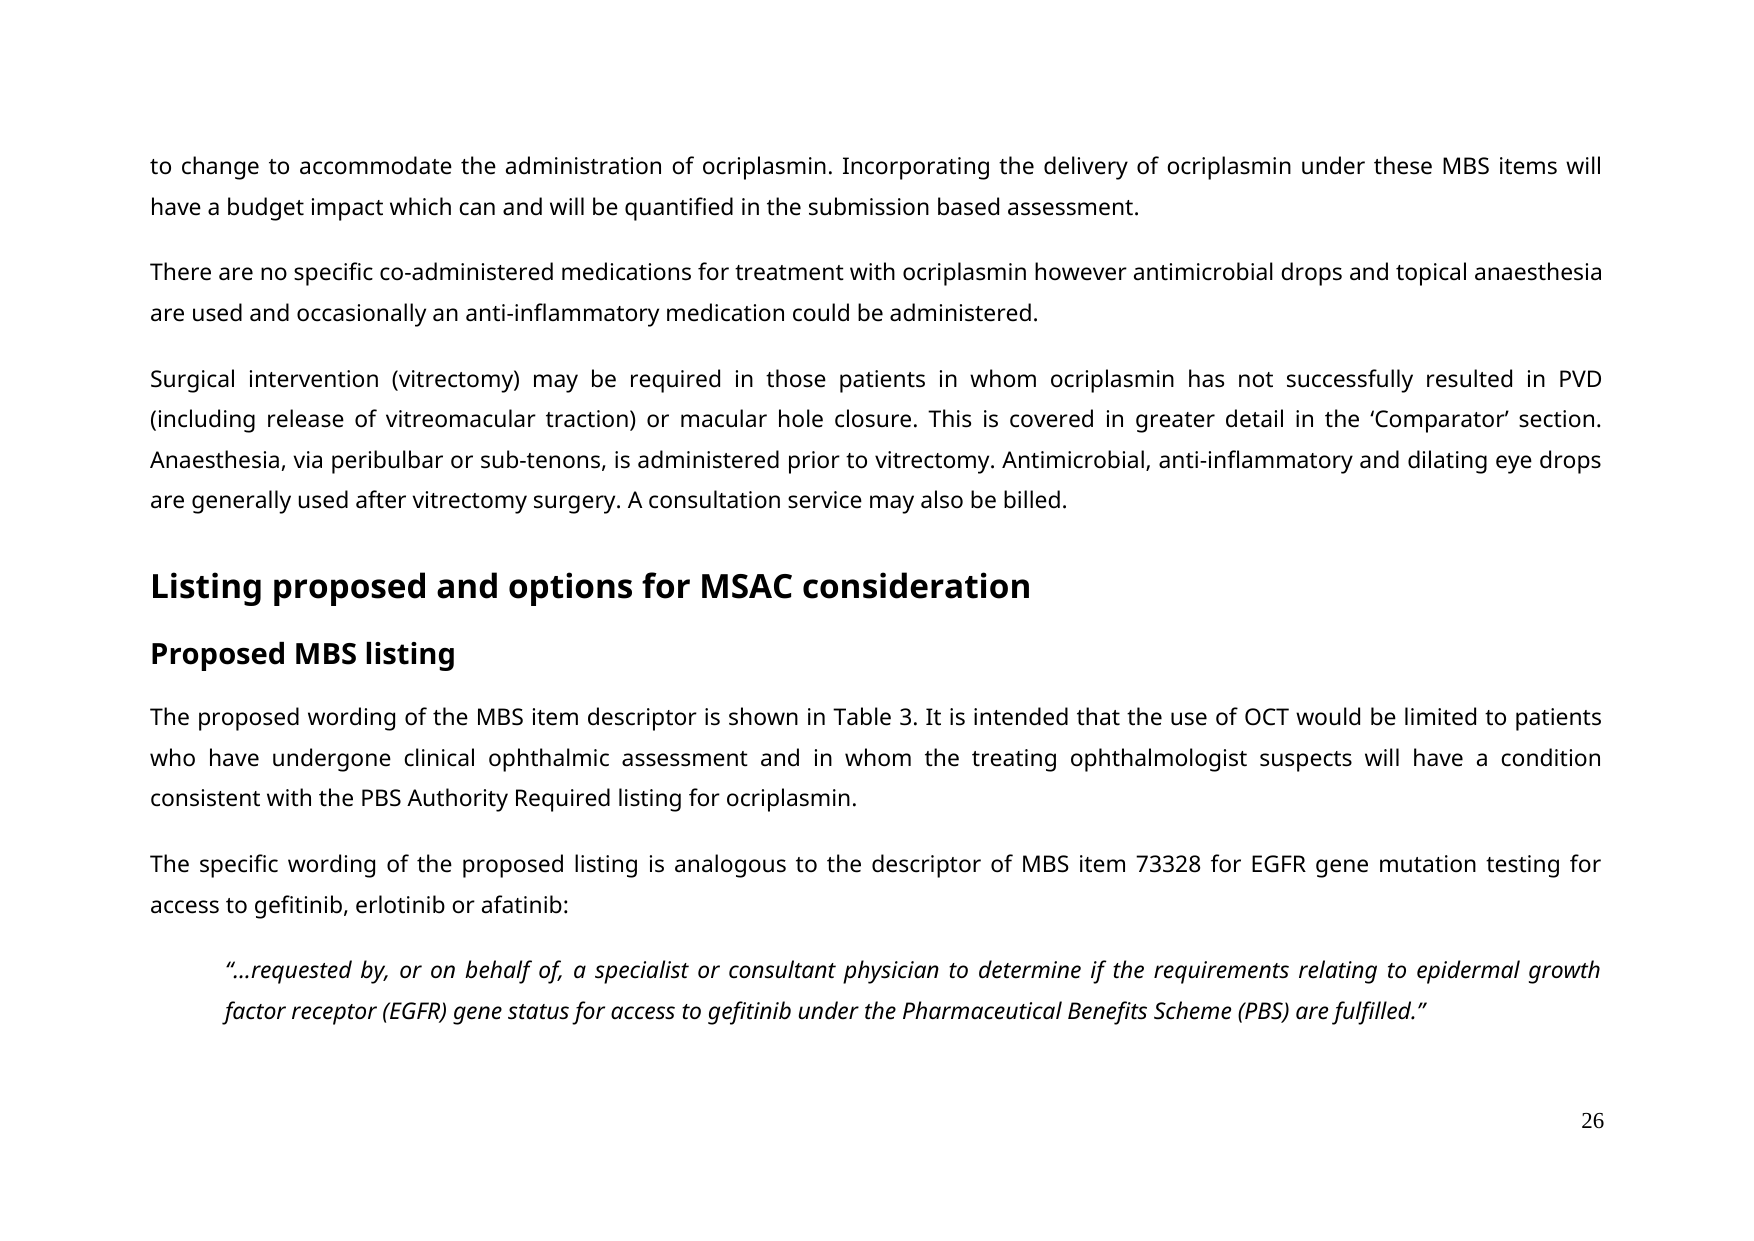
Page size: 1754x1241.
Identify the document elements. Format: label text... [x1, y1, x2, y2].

text “…requested by, or on behalf of, a specialist or consultant physician to determine if the requirements relating to epidermal growth factor receptor (EGFR) gene status for access to gefitinib under the Pharmaceutical Benefits Scheme (PBS) are fulfilled.” [225, 954, 1604, 1026]
text The proposed wording of the MBS item descriptor is shown in Table 3. It is intended that the use of OCT would be limited to patients who have undergone clinical ophthalmic assessment and in whom the treating ophthalmologist suspects will have a condition consistent with the PBS Authority Required listing for ocriplasmin. [150, 701, 1604, 814]
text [150, 150, 1604, 222]
subtitle Listing proposed and options for MSAC consideration [150, 562, 1604, 608]
subtitle Proposed MBS listing [150, 633, 1604, 673]
text There are no specific co-administered medications for treatment with ocriplasmin however antimicrobial drops and topical anaesthesia are used and occasionally an anti-inflammatory medication could be administered. [150, 256, 1604, 328]
text The specific wording of the proposed listing is analogous to the descriptor of MBS item 73328 for EGFR gene mutation testing for access to gefitinib, erlotinib or afatinib: [150, 848, 1604, 920]
text Surgical intervention (vitrectomy) may be required in those patients in whom ocriplasmin has not successfully resulted in PVD (including release of vitreomacular traction) or macular hole closure. This is covered in greater detail in the ‘Comparator’ section. Anaesthesia, via peribulbar or sub-tenons, is administered prior to vitrectomy. Antimicrobial, anti-inflammatory and dilating eye drops are generally used after vitrectomy surgery. A consultation service may also be billed. [150, 362, 1604, 516]
